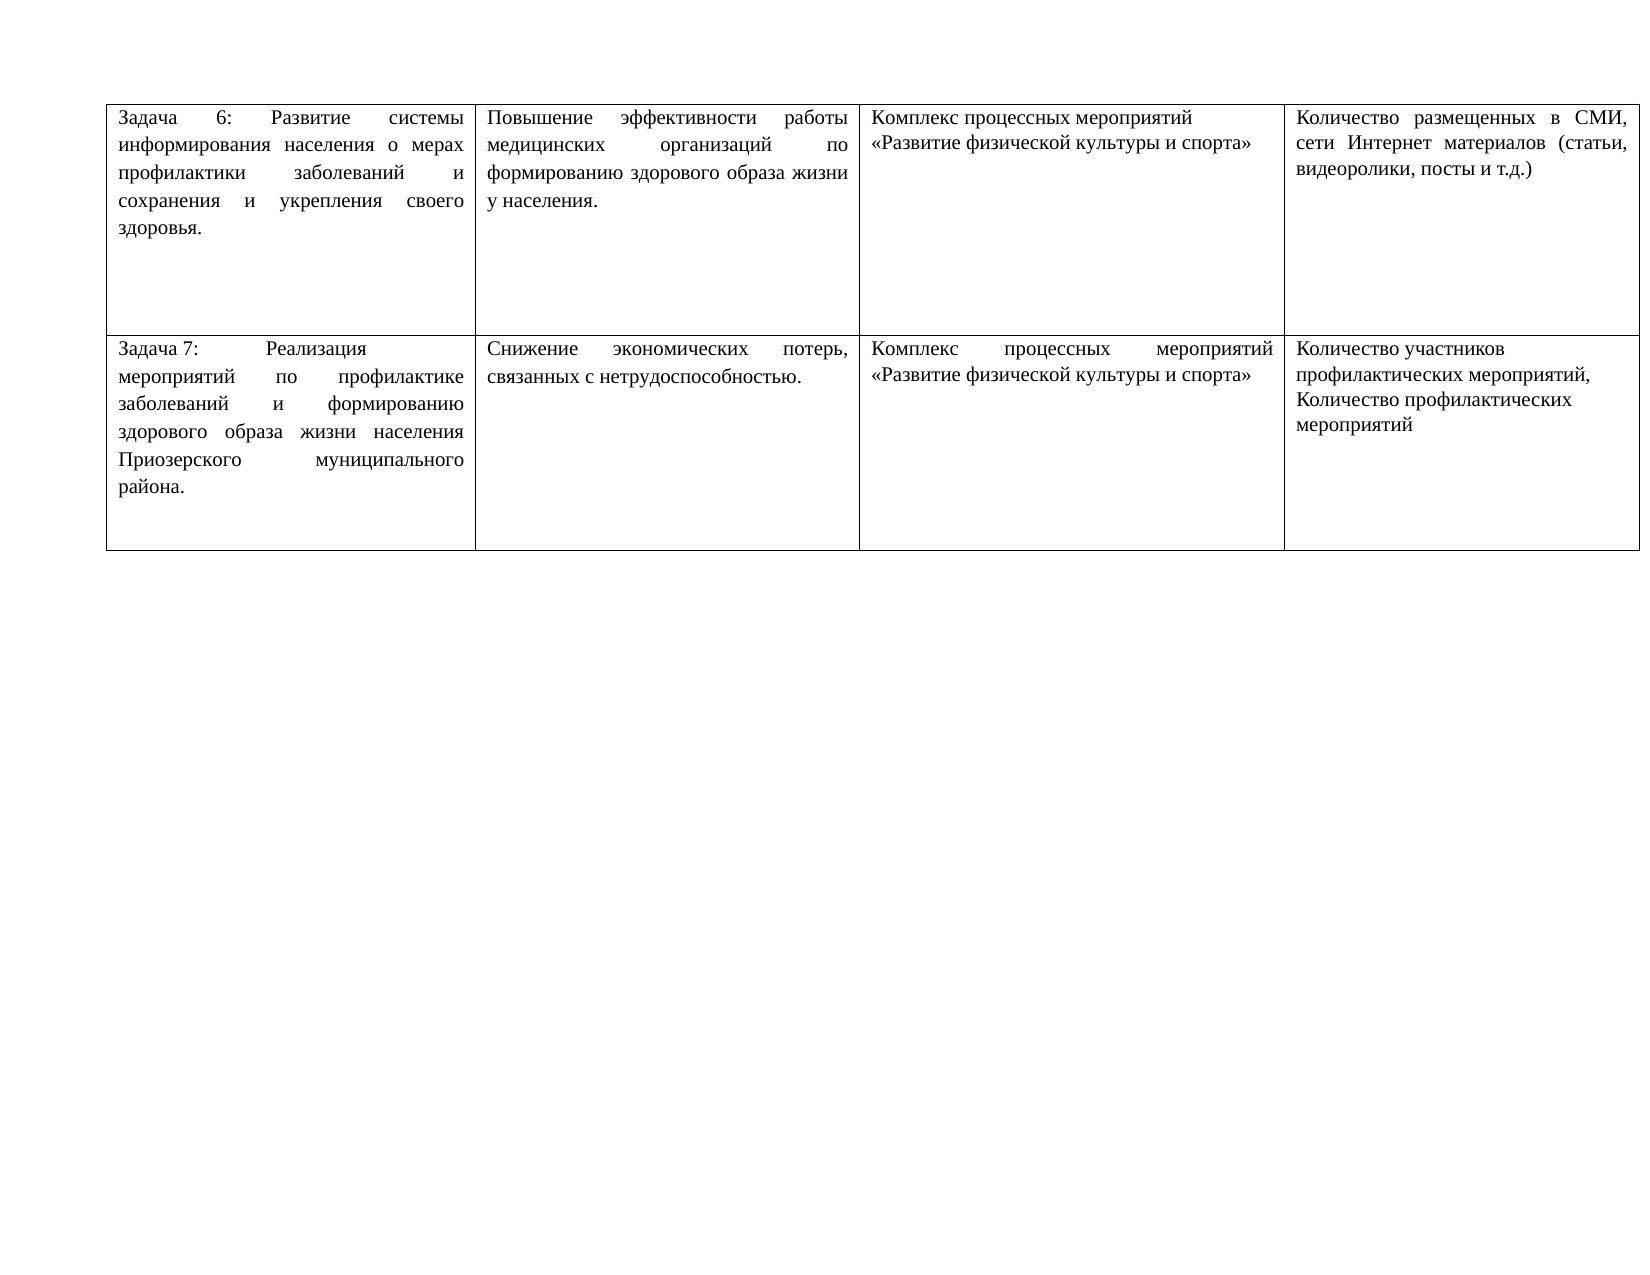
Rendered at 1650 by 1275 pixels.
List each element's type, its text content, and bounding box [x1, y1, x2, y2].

table_cell Задача 7: Реализация мероприятий по профилактике заболеваний и формированию здорового образа жизни населения Приозерского муниципального района. [107, 336, 475, 550]
table_cell Повышение эффективности работы медицинских организаций по формированию здорового образа жизни у населения. [476, 105, 859, 335]
table_cell Задача 6: Развитие системы информирования населения о мерах профилактики заболеваний и сохранения и укрепления своего здоровья. [107, 105, 475, 335]
table_cell Снижение экономических потерь, связанных с нетрудоспособностью. [476, 336, 859, 550]
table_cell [860, 105, 1284, 335]
table_cell Комплекс процессных мероприятий «Развитие физической культуры и спорта» [860, 336, 1284, 550]
table_cell Количество размещенных в СМИ, сети Интернет материалов (статьи, видеоролики, посты и т.д.) [1285, 105, 1639, 335]
table_cell Количество участников профилактических мероприятий, Количество профилактических мероприятий [1285, 336, 1639, 550]
